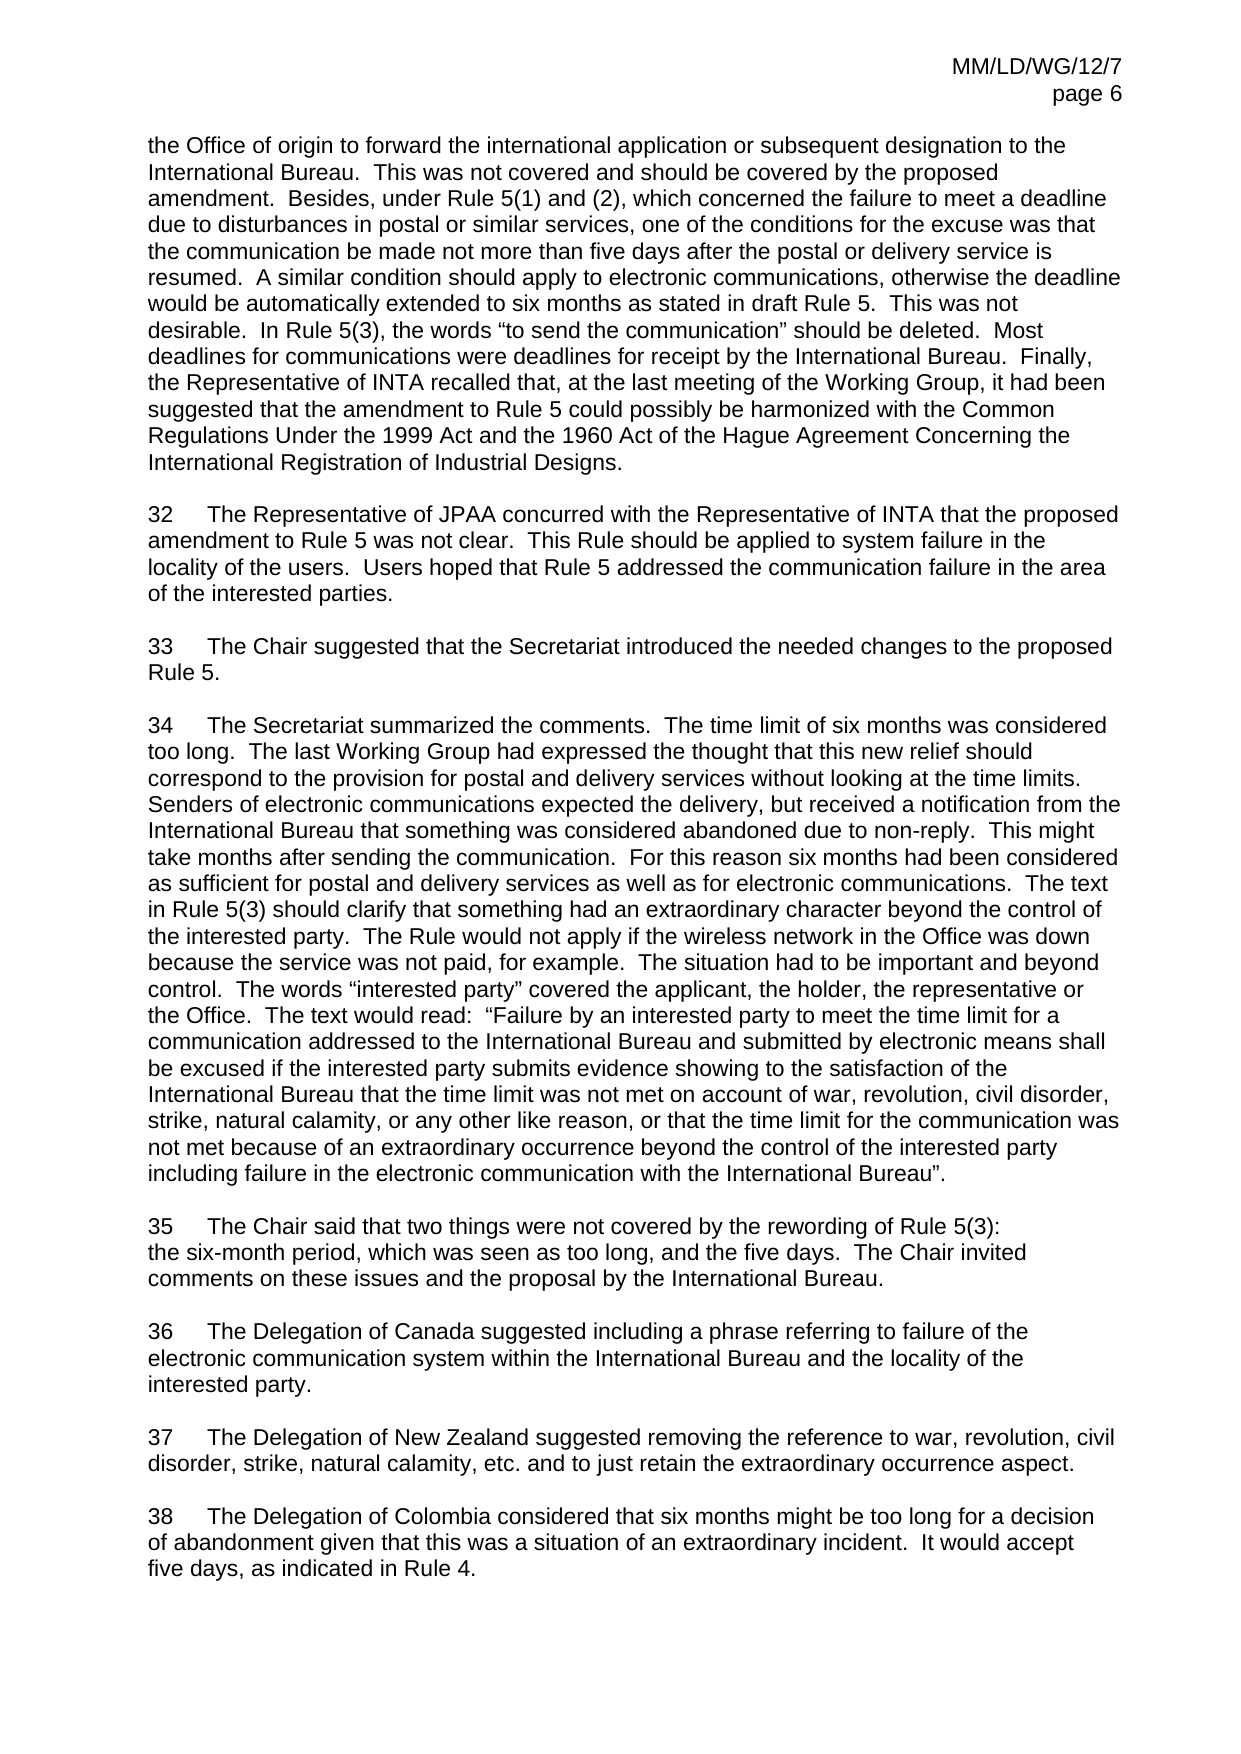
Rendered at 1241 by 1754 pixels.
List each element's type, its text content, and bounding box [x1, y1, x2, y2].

text The Secretariat summarized the comments. The time limit of six months was considered too long. The last Working Group had expressed the thought that this new relief should correspond to the provision for postal and delivery services without looking at the time limits. Senders of electronic communications expected the delivery, but received a notification from the International Bureau that something was considered abandoned due to non-reply. This might take months after sending the communication. For this reason six months had been considered as sufficient for postal and delivery services as well as for electronic communications. The text in Rule 5(3) should clarify that something had an extraordinary character beyond the control of the interested party. The Rule would not apply if the wireless network in the Office was down because the service was not paid, for example. The situation had to be important and beyond control. The words “interested party” covered the applicant, the holder, the representative or the Office. The text would read: “Failure by an interested party to meet the time limit for a communication addressed to the International Bureau and submitted by electronic means shall be excused if the interested party submits evidence showing to the satisfaction of the International Bureau that the time limit was not met on account of war, revolution, civil disorder, strike, natural calamity, or any other like reason, or that the time limit for the communication was not met because of an extraordinary occurrence beyond the control of the interested party including failure in the electronic communication with the International Bureau”. [148, 712, 1122, 1186]
text The Delegation of Canada suggested including a phrase referring to failure of the electronic communication system within the International Bureau and the locality of the interested party. [148, 1318, 1122, 1397]
text The Representative of JPAA concurred with the Representative of INTA that the proposed amendment to Rule 5 was not clear. This Rule should be applied to system failure in the locality of the users. Users hoped that Rule 5 addressed the communication failure in the area of the interested parties. [148, 501, 1122, 607]
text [148, 132, 1122, 475]
text The Delegation of Colombia considered that six months might be too long for a decision of abandonment given that this was a situation of an extraordinary incident. It would accept five days, as indicated in Rule 4. [148, 1503, 1122, 1582]
text The Chair suggested that the Secretariat introduced the needed changes to the proposed Rule 5. [148, 633, 1122, 686]
text The Chair said that two things were not covered by the rewording of Rule 5(3): the six-month period, which was seen as too long, and the five days. The Chair invited comments on these issues and the proposal by the International Bureau. [148, 1213, 1122, 1292]
text The Delegation of New Zealand suggested removing the reference to war, revolution, civil disorder, strike, natural calamity, etc. and to just retain the extraordinary occurrence aspect. [148, 1423, 1122, 1476]
